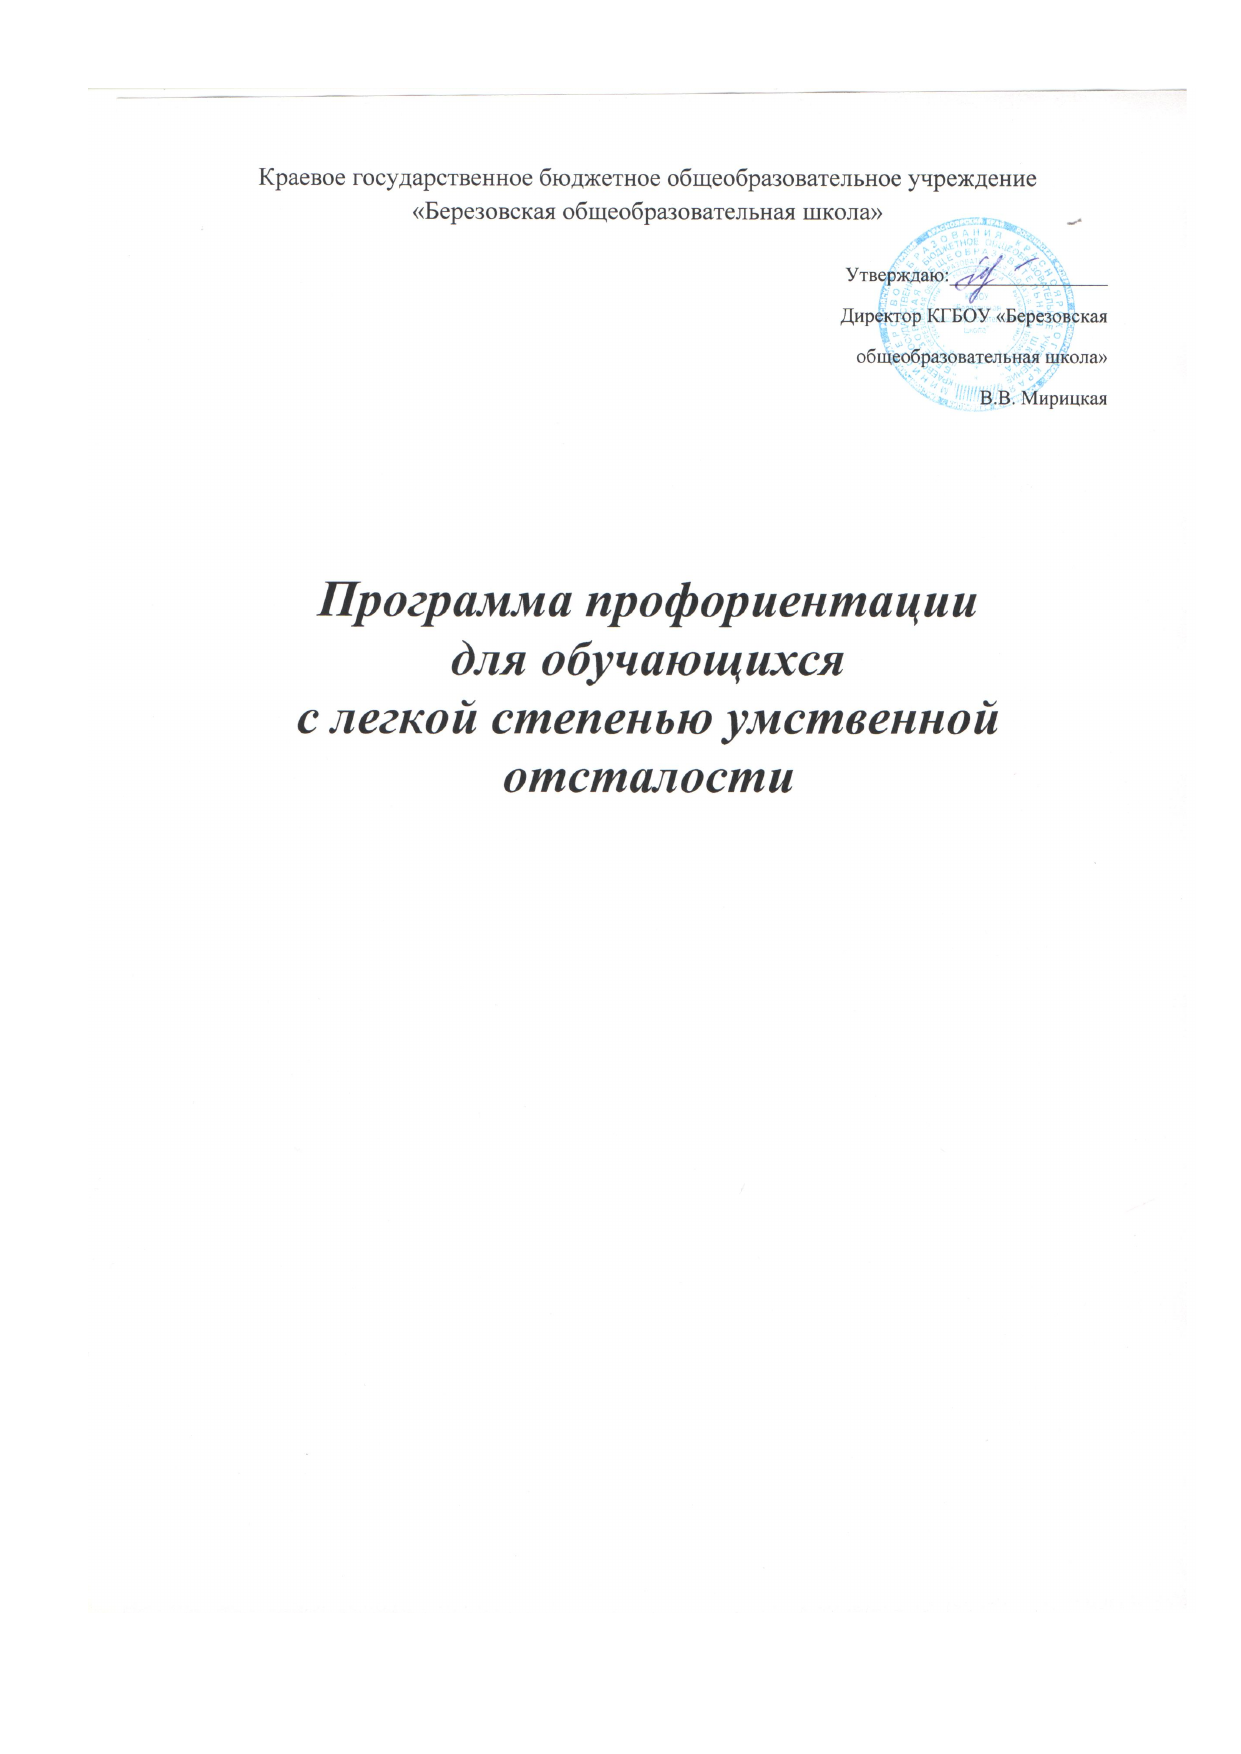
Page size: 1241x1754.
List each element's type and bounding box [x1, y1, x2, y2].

picture [88, 88, 1196, 1613]
